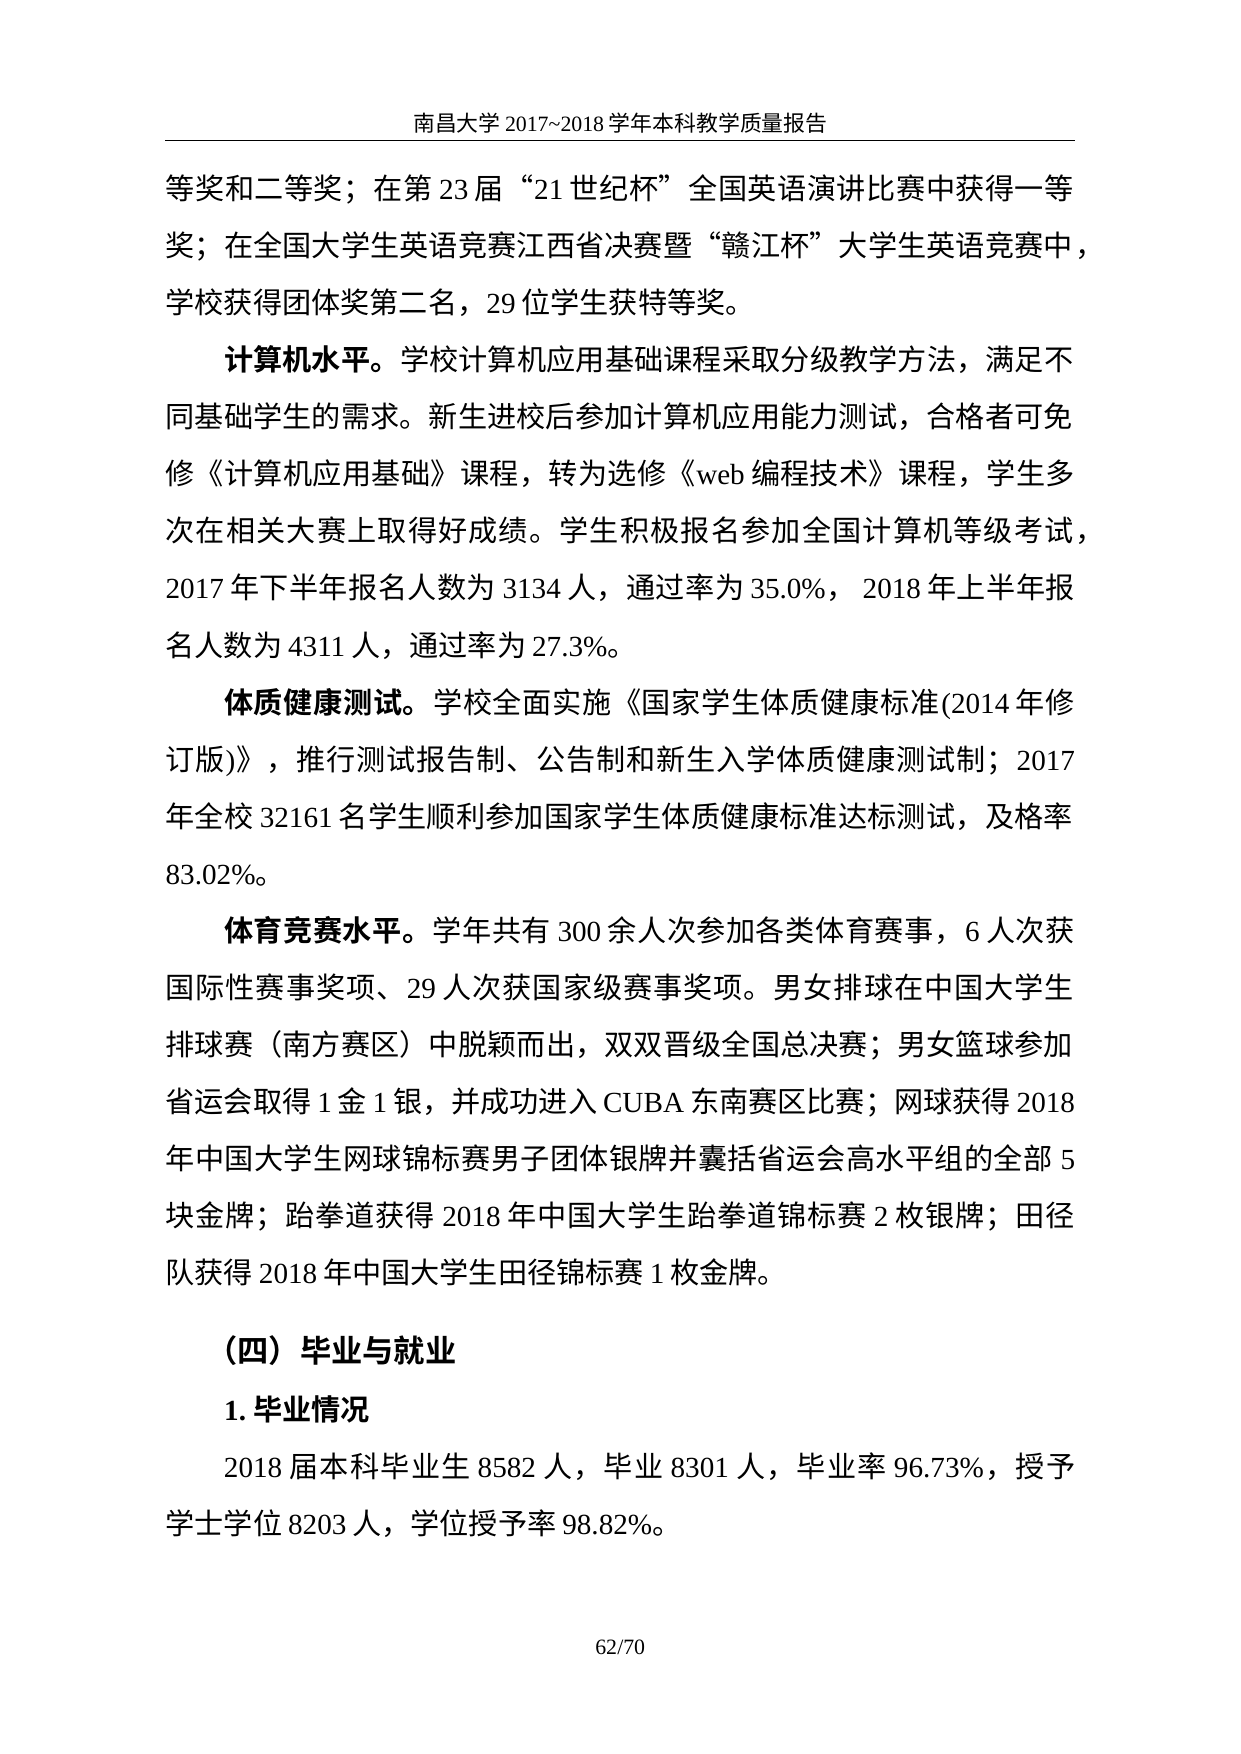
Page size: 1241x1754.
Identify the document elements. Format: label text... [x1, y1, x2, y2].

text 1. 毕业情况 [165, 1387, 1075, 1429]
text 体质健康测试。学校全面实施《国家学生体质健康标准(2014年修订版)》，推行测试报告制、公告制和新生入学体质健康测试制；2017年全校32161名学生顺利参加国家学生体质健康标准达标测试，及格率83.02%。 [165, 679, 1075, 893]
text 2018届本科毕业生8582人，毕业8301人，毕业率96.73%，授予学士学位8203人，学位授予率98.82%。 [165, 1444, 1075, 1543]
text 体育竞赛水平。学年共有300余人次参加各类体育赛事，6人次获国际性赛事奖项、29人次获国家级赛事奖项。男女排球在中国大学生排球赛（南方赛区）中脱颖而出，双双晋级全国总决赛；男女篮球参加省运会取得1金1银，并成功进入CUBA东南赛区比赛；网球获得2018年中国大学生网球锦标赛男子团体银牌并囊括省运会高水平组的全部5块金牌；跆拳道获得2018年中国大学生跆拳道锦标赛2枚银牌；田径队获得2018年中国大学生田径锦标赛1枚金牌。 [165, 907, 1075, 1292]
text （四）毕业与就业 [165, 1326, 1075, 1371]
text 计算机水平。学校计算机应用基础课程采取分级教学方法，满足不同基础学生的需求。新生进校后参加计算机应用能力测试，合格者可免修《计算机应用基础》课程，转为选修《web编程技术》课程，学生多次在相关大赛上取得好成绩。学生积极报名参加全国计算机等级考试，2017年下半年报名人数为3134人，通过率为35.0%， 2018年上半年报名人数为4311人，通过率为27.3%。 [165, 337, 1075, 664]
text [165, 165, 1075, 322]
